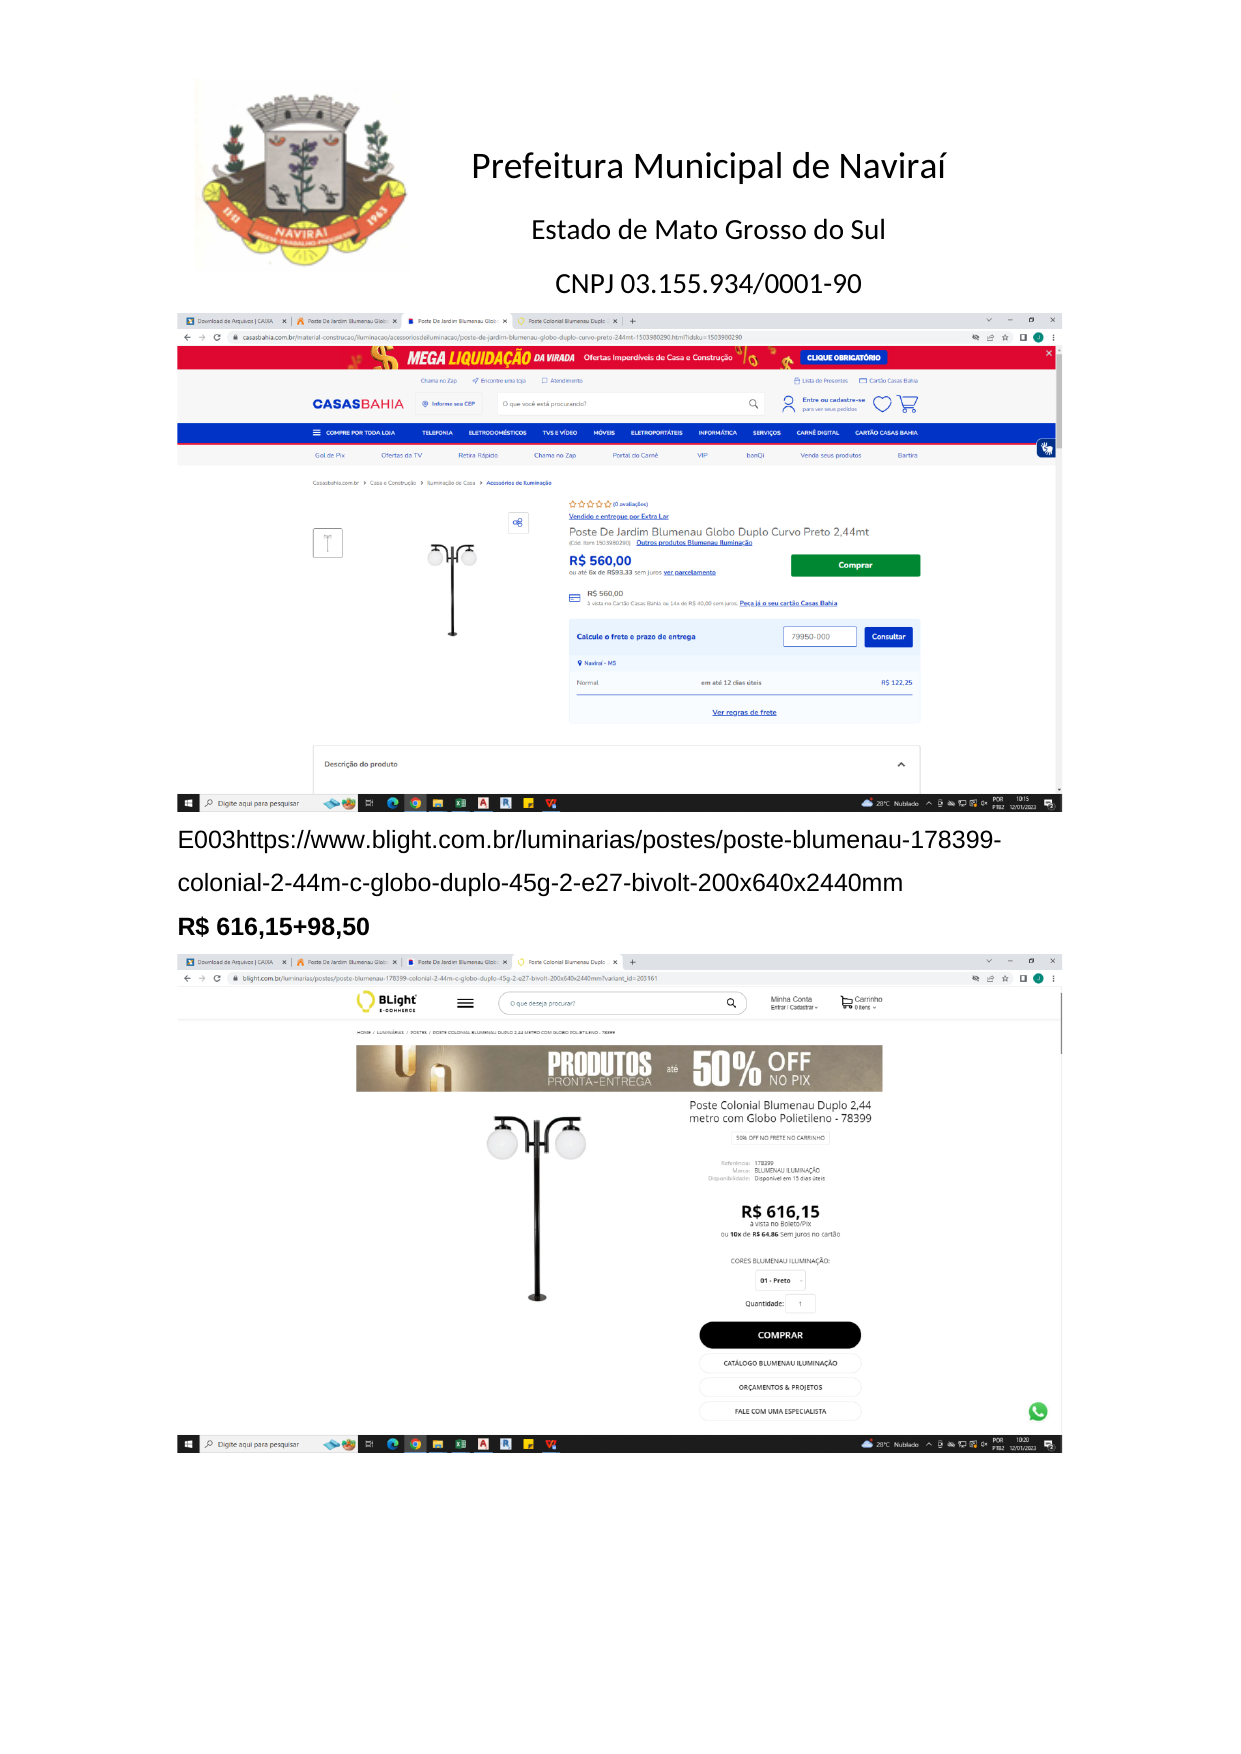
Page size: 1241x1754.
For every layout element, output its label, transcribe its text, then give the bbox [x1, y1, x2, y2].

text R$ 616,15+98,50 [177, 911, 1063, 940]
picture [194, 79, 415, 278]
picture [177, 954, 1063, 1453]
picture [177, 313, 1063, 812]
text E003https://www.blight.com.br/luminarias/postes/poste-blumenau-178399-colonial-2-44m-c-globo-duplo-45g-2-e27-bivolt-200x640x2440mm [177, 825, 1063, 897]
